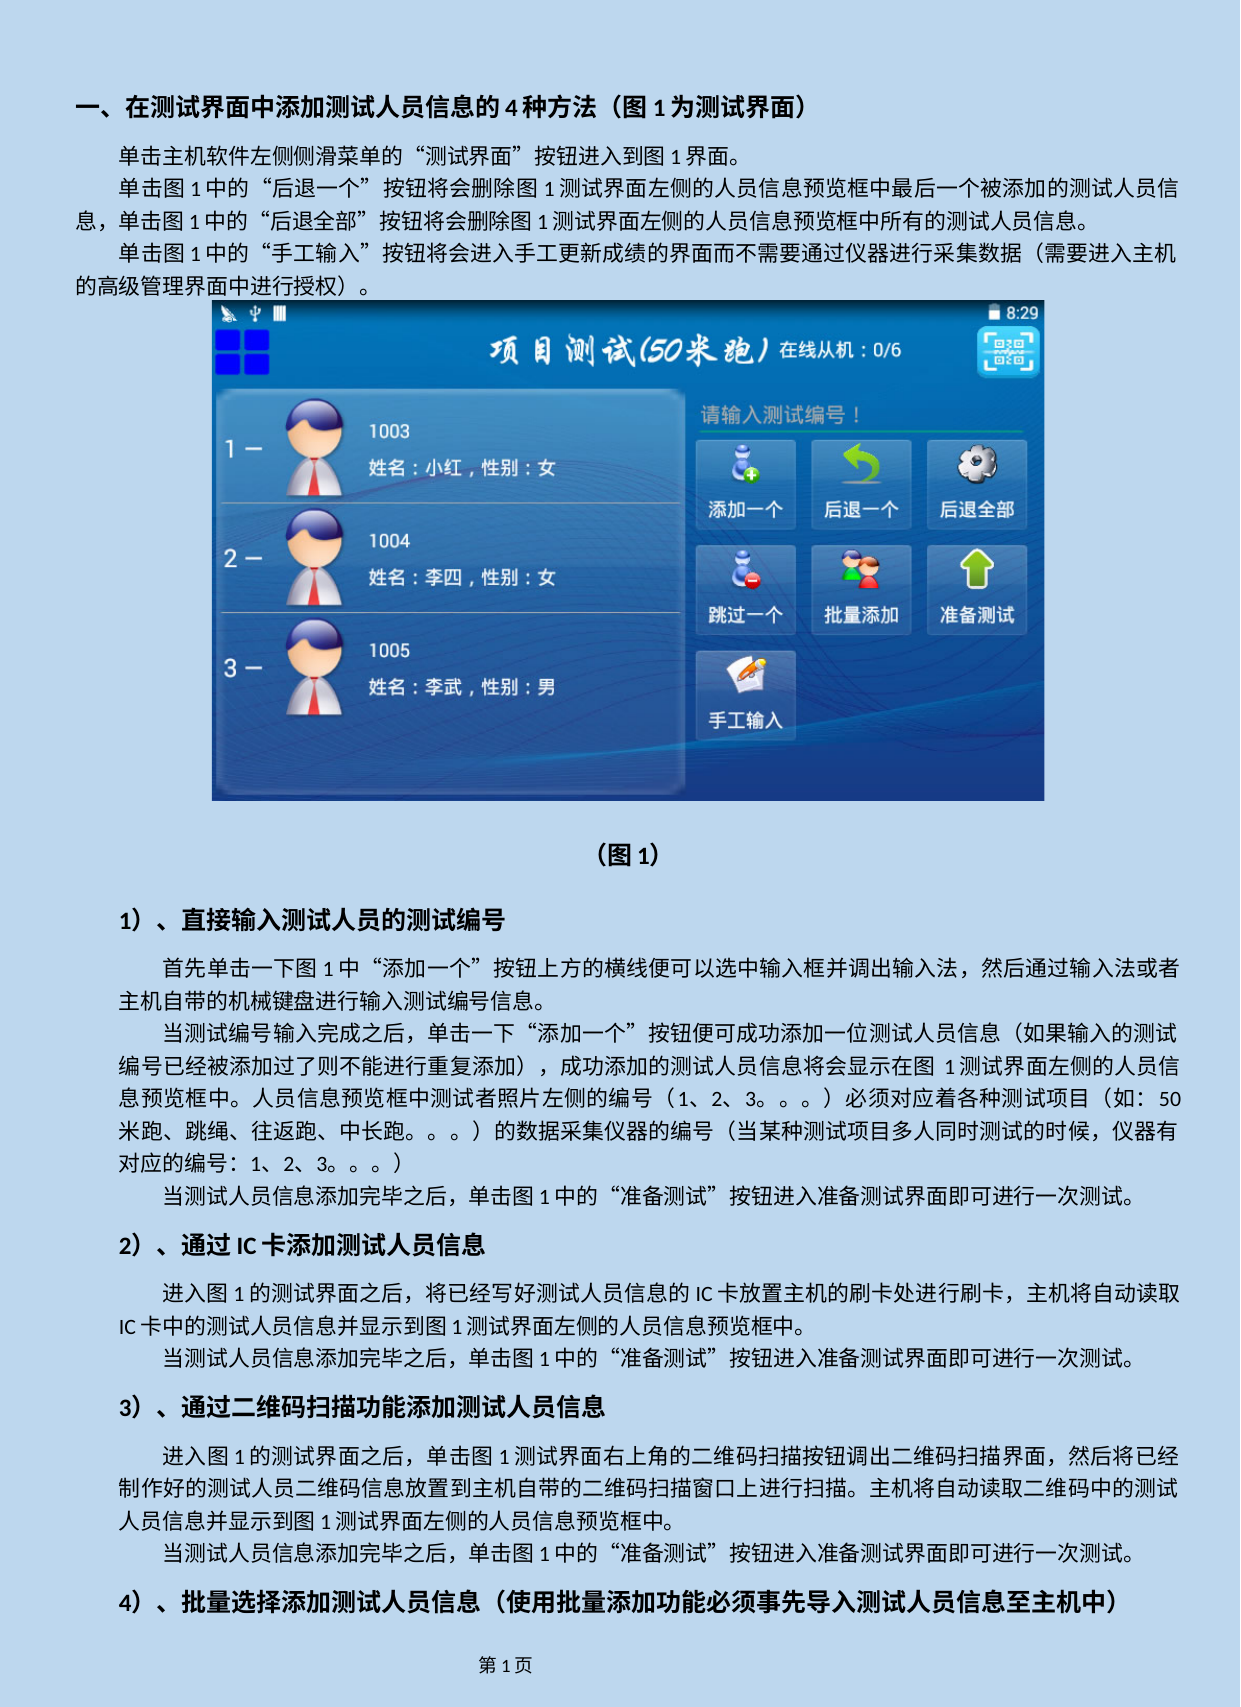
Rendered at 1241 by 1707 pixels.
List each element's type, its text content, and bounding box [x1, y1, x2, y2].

list 单击图1中的“后退一个”按钮将会删除图1测试界面左侧的人员信息预览框中最后一个被添加的测试人员信息，单击图1中的“后退全部”按钮将会删除图1测试界面左侧的人员信息预览框中所有的测试人员信息。 [75, 171, 1181, 236]
list 单击图1中的“手工输入”按钮将会进入手工更新成绩的界面而不需要通过仪器进行采集数据（需要进入主机的高级管理界面中进行授权）。 [75, 236, 1181, 301]
list 、通过二维码扫描功能添加测试人员信息 [75, 1373, 1181, 1438]
list 当测试编号输入完成之后，单击一下“添加一个”按钮便可成功添加一位测试人员信息（如果输入的测试编号已经被添加过了则不能进行重复添加），成功添加的测试人员信息将会显示在图1测试界面左侧的人员信息预览框中。人员信息预览框中测试者照片左侧的编号（1、2、3。。。）必须对应着各种测试项目（如：50米跑、跳绳、往返跑、中长跑。。。）的数据采集仪器的编号（当某种测试项目多人同时测试的时候，仪器有对应的编号：1、2、3。。。） [119, 1016, 1181, 1178]
list 当测试人员信息添加完毕之后，单击图1中的“准备测试”按钮进入准备测试界面即可进行一次测试。 [119, 1178, 1181, 1211]
list 、通过IC卡添加测试人员信息 [75, 1211, 1181, 1276]
list 当测试人员信息添加完毕之后，单击图1中的“准备测试”按钮进入准备测试界面即可进行一次测试。 [119, 1536, 1181, 1568]
list 进入图1的测试界面之后，单击图1测试界面右上角的二维码扫描按钮调出二维码扫描界面，然后将已经制作好的测试人员二维码信息放置到主机自带的二维码扫描窗口上进行扫描。主机将自动读取二维码中的测试人员信息并显示到图1测试界面左侧的人员信息预览框中。 [119, 1438, 1181, 1536]
list 单击主机软件左侧侧滑菜单的“测试界面”按钮进入到图1界面。 [75, 138, 1181, 171]
list 首先单击一下图1中“添加一个”按钮上方的横线便可以选中输入框并调出输入法，然后通过输入法或者主机自带的机械键盘进行输入测试编号信息。 [119, 951, 1181, 1016]
list 、直接输入测试人员的测试编号 [75, 886, 1181, 951]
picture [211, 300, 1045, 801]
text （图1） [75, 821, 1181, 886]
list 当测试人员信息添加完毕之后，单击图1中的“准备测试”按钮进入准备测试界面即可进行一次测试。 [119, 1341, 1181, 1373]
list 在测试界面中添加测试人员信息的4种方法（图1为测试界面） [75, 73, 1181, 138]
list 、批量选择添加测试人员信息（使用批量添加功能必须事先导入测试人员信息至主机中） [75, 1568, 1181, 1633]
list 进入图1的测试界面之后，将已经写好测试人员信息的IC卡放置主机的刷卡处进行刷卡，主机将自动读取IC卡中的测试人员信息并显示到图1测试界面左侧的人员信息预览框中。 [119, 1276, 1181, 1341]
